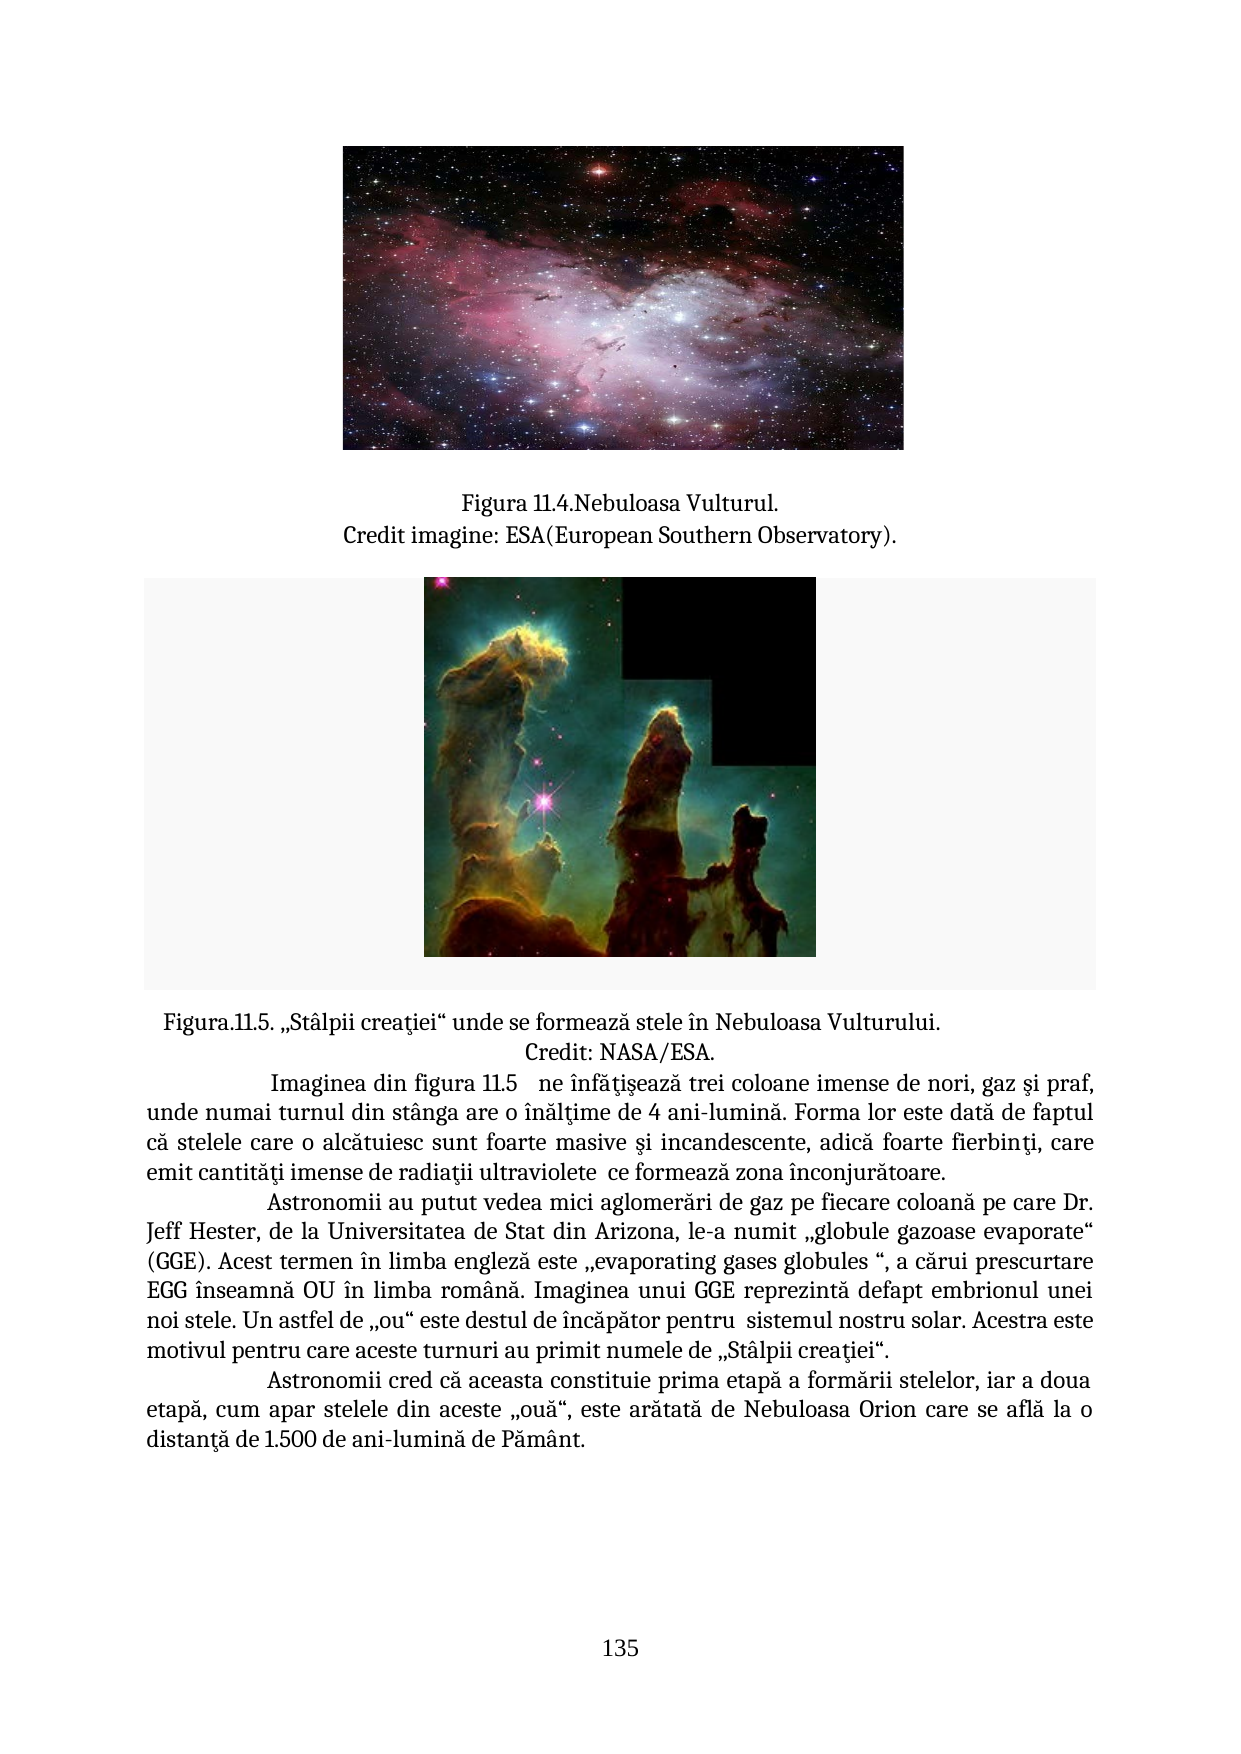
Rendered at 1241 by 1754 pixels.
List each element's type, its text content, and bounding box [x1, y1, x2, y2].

text Astronomii au putut vedea mici aglomerări de gaz pe fiecare coloană pe care Dr. Jeff Hester, de la Universitatea de Stat din Arizona, le-a numit ,,globule gazoase evaporate“ (GGE). Acest termen în limba engleză este ,,evaporating gases globules “, a cărui prescurtare EGG înseamnă OU în limba română. Imaginea unui GGE reprezintă defapt embrionul unei noi stele. Un astfel de ,,ou“ este destul de încăpător pentru sistemul nostru solar. Acestra este motivul pentru care aceste turnuri au primit numele de ,,Stâlpii creaţiei“. [146, 1188, 1095, 1364]
picture [424, 577, 816, 957]
text Credit: NASA/ESA. [153, 1038, 1087, 1066]
text Astronomii cred că aceasta constituie prima etapă a formării stelelor, iar a doua etapă, cum apar stelele din aceste ,,ouă“, este arătată de Nebuloasa Orion care se află la o distanţă de 1.500 de ani-lumină de Pământ. [146, 1366, 1095, 1453]
text Figura 11.4.Nebuloasa Vulturul. [153, 489, 1087, 518]
text Figura.11.5. ,,Stâlpii creaţiei“ unde se formează stele în Nebuloasa Vulturului. [163, 1007, 1095, 1036]
picture [342, 146, 904, 450]
text Imaginea din figura 11.5 ne înfăţişează trei coloane imense de nori, gaz şi praf, unde numai turnul din stânga are o înălţime de 4 ani-lumină. Forma lor este dată de faptul că stelele care o alcătuiesc sunt foarte masive şi incandescente, adică foarte fierbinţi, care emit cantităţi imense de radiaţii ultraviolete ce formează zona înconjurătoare. [146, 1069, 1095, 1186]
text Credit imagine: ESA(European Southern Observatory). [153, 521, 1087, 549]
